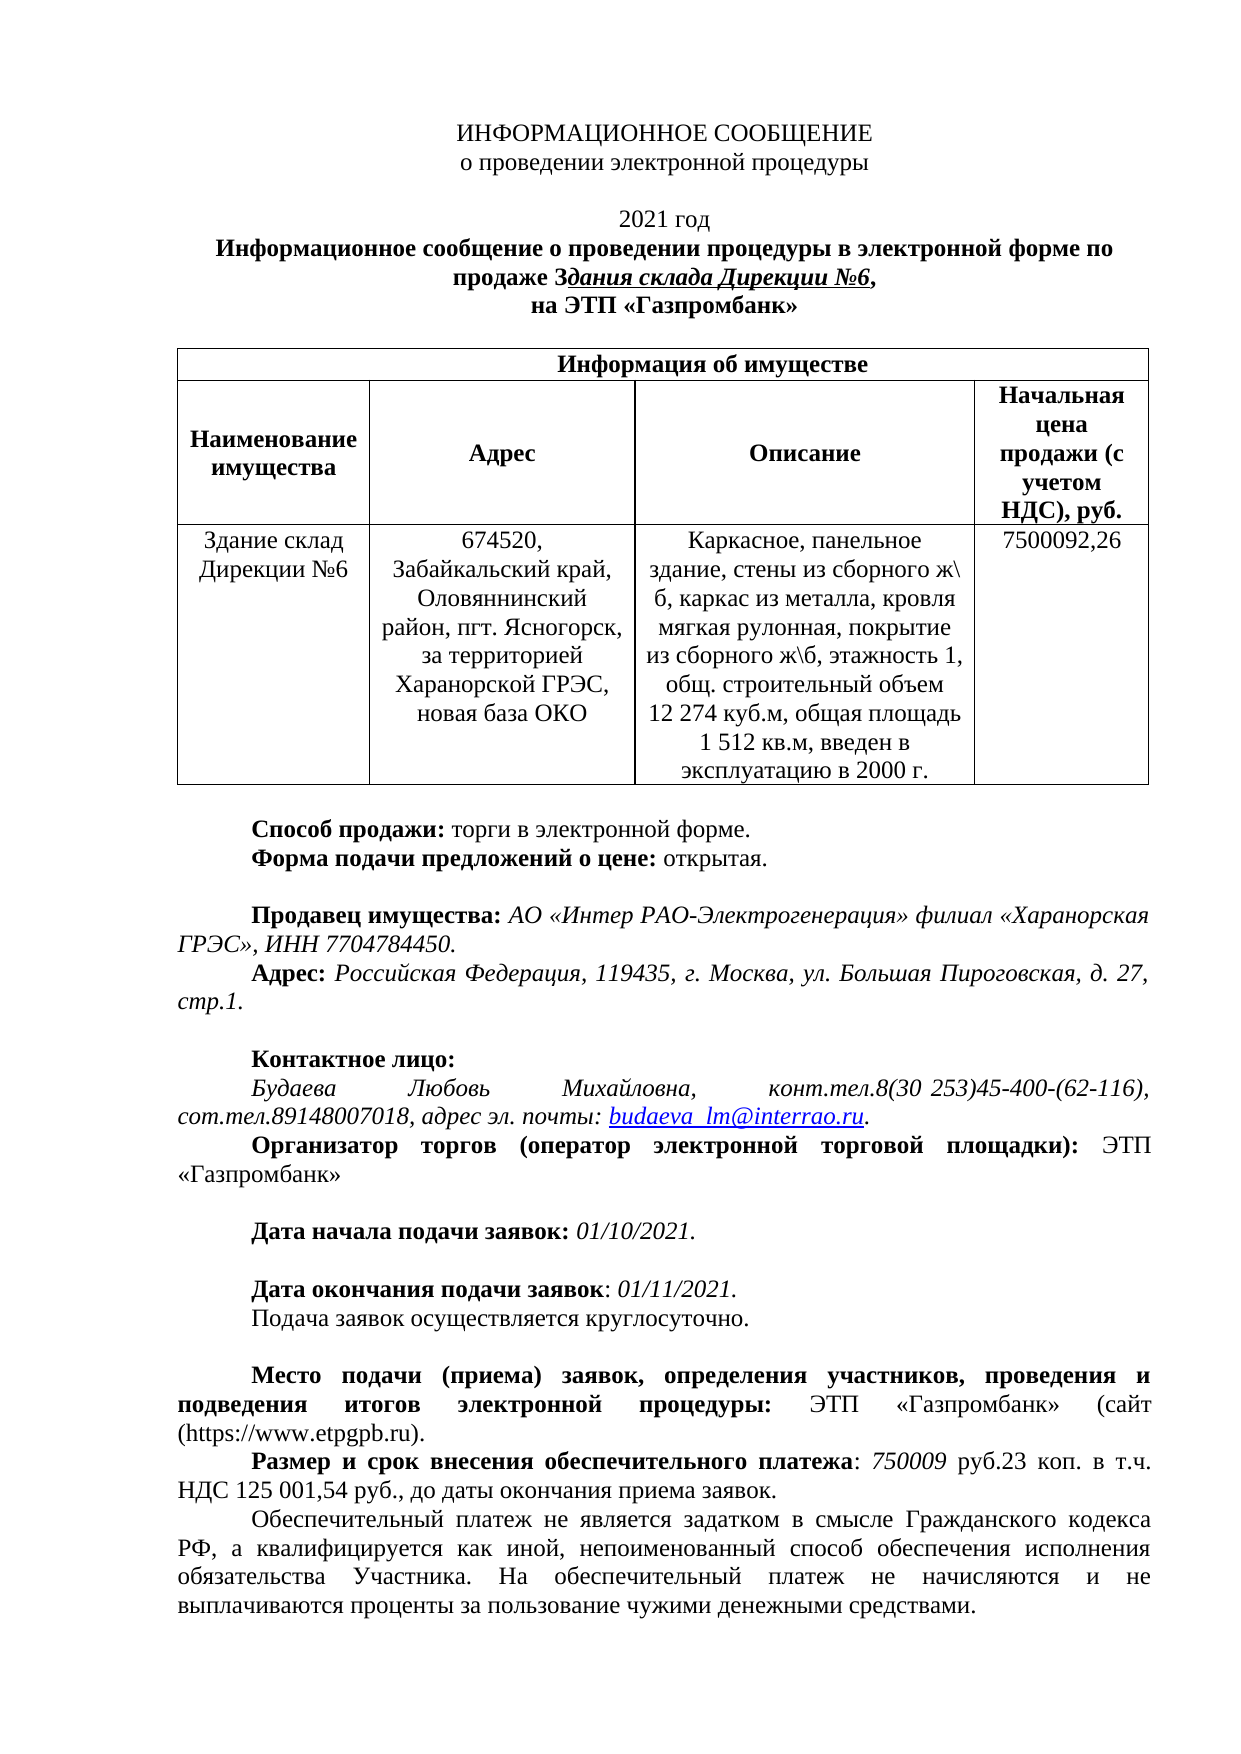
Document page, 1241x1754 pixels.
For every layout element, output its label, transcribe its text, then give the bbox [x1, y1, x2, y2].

text Контактное лицо: [177, 1044, 1152, 1073]
text Способ продажи: торги в электронной форме. [177, 814, 1152, 843]
table_cell Начальная цена продажи (с учетом НДС), руб. [975, 381, 1148, 524]
table_cell Каркасное, панельное здание, стены из сборного ж\б, каркас из металла, кровля мягкая рулонная, покрытие из сборного ж\б, этажность 1, общ. строительный объем 12 274 куб.м, общая площадь 1 512 кв.м, введен в эксплуатацию в 2000 г. [636, 525, 974, 784]
text Подача заявок осуществляется круглосуточно. [177, 1303, 1152, 1331]
text на ЭТП «Газпромбанк» [177, 291, 1152, 319]
text Размер и срок внесения обеспечительного платежа: 750009 руб.23 коп. в т.ч. НДС 125 001,54 руб., до даты окончания приема заявок. [177, 1446, 1152, 1504]
table_cell 674520, Забайкальский край, Оловяннинский район, пгт. Ясногорск, за территорией Харанорской ГРЭС, новая база ОКО [370, 525, 634, 784]
text Организатор торгов (оператор электронной торговой площадки): ЭТП «Газпромбанк» [177, 1130, 1152, 1188]
table_cell Описание [636, 381, 974, 524]
text Будаева Любовь Михайловна, конт.тел.8(30 253)45-400-(62-116), сот.тел.89148007018, адрес эл. почты: budaeva_lm@interrao.ru. [177, 1073, 1152, 1130]
table_cell Здание склад Дирекции №6 [178, 525, 369, 784]
text Дата окончания подачи заявок: 01/11/2021. [177, 1274, 1152, 1303]
table_cell Адрес [370, 381, 634, 524]
table_cell Наименование имущества [178, 381, 369, 524]
text 2021 год [177, 204, 1152, 233]
text Адрес: Российская Федерация, 119435, г. Москва, ул. Большая Пироговская, д. 27, стр.1. [177, 958, 1152, 1015]
text Место подачи (приема) заявок, определения участников, проведения и подведения итогов электронной процедуры: ЭТП «Газпромбанк» (сайт (https://www.etpgpb.ru). [177, 1360, 1152, 1446]
table_cell 7500092,26 [975, 525, 1148, 784]
text Форма подачи предложений о цене: открытая. [177, 843, 1152, 871]
text Информационное сообщение о проведении процедуры в электронной форме по продаже Здания склада Дирекции №6, [177, 233, 1152, 291]
text Продавец имущества: АО «Интер РАО-Электрогенерация» филиал «Харанорская ГРЭС», ИНН 7704784450. [177, 900, 1152, 958]
text Дата начала подачи заявок: 01/10/2021. [177, 1216, 1152, 1245]
table_header Информация об имуществе [178, 349, 1148, 379]
list Обеспечительный платеж не является задатком в смысле Гражданского кодекса РФ, а квалифицируется как иной, непоименованный способ обеспечения исполнения обязательства Участника. На обеспечительный платеж не начисляются и не выплачиваются проценты за пользование чужими денежными средствами. [177, 1504, 1152, 1619]
text ИНФОРМАЦИОННОЕ СООБЩЕНИЕ [177, 118, 1152, 147]
text о проведении электронной процедуры [177, 147, 1152, 176]
